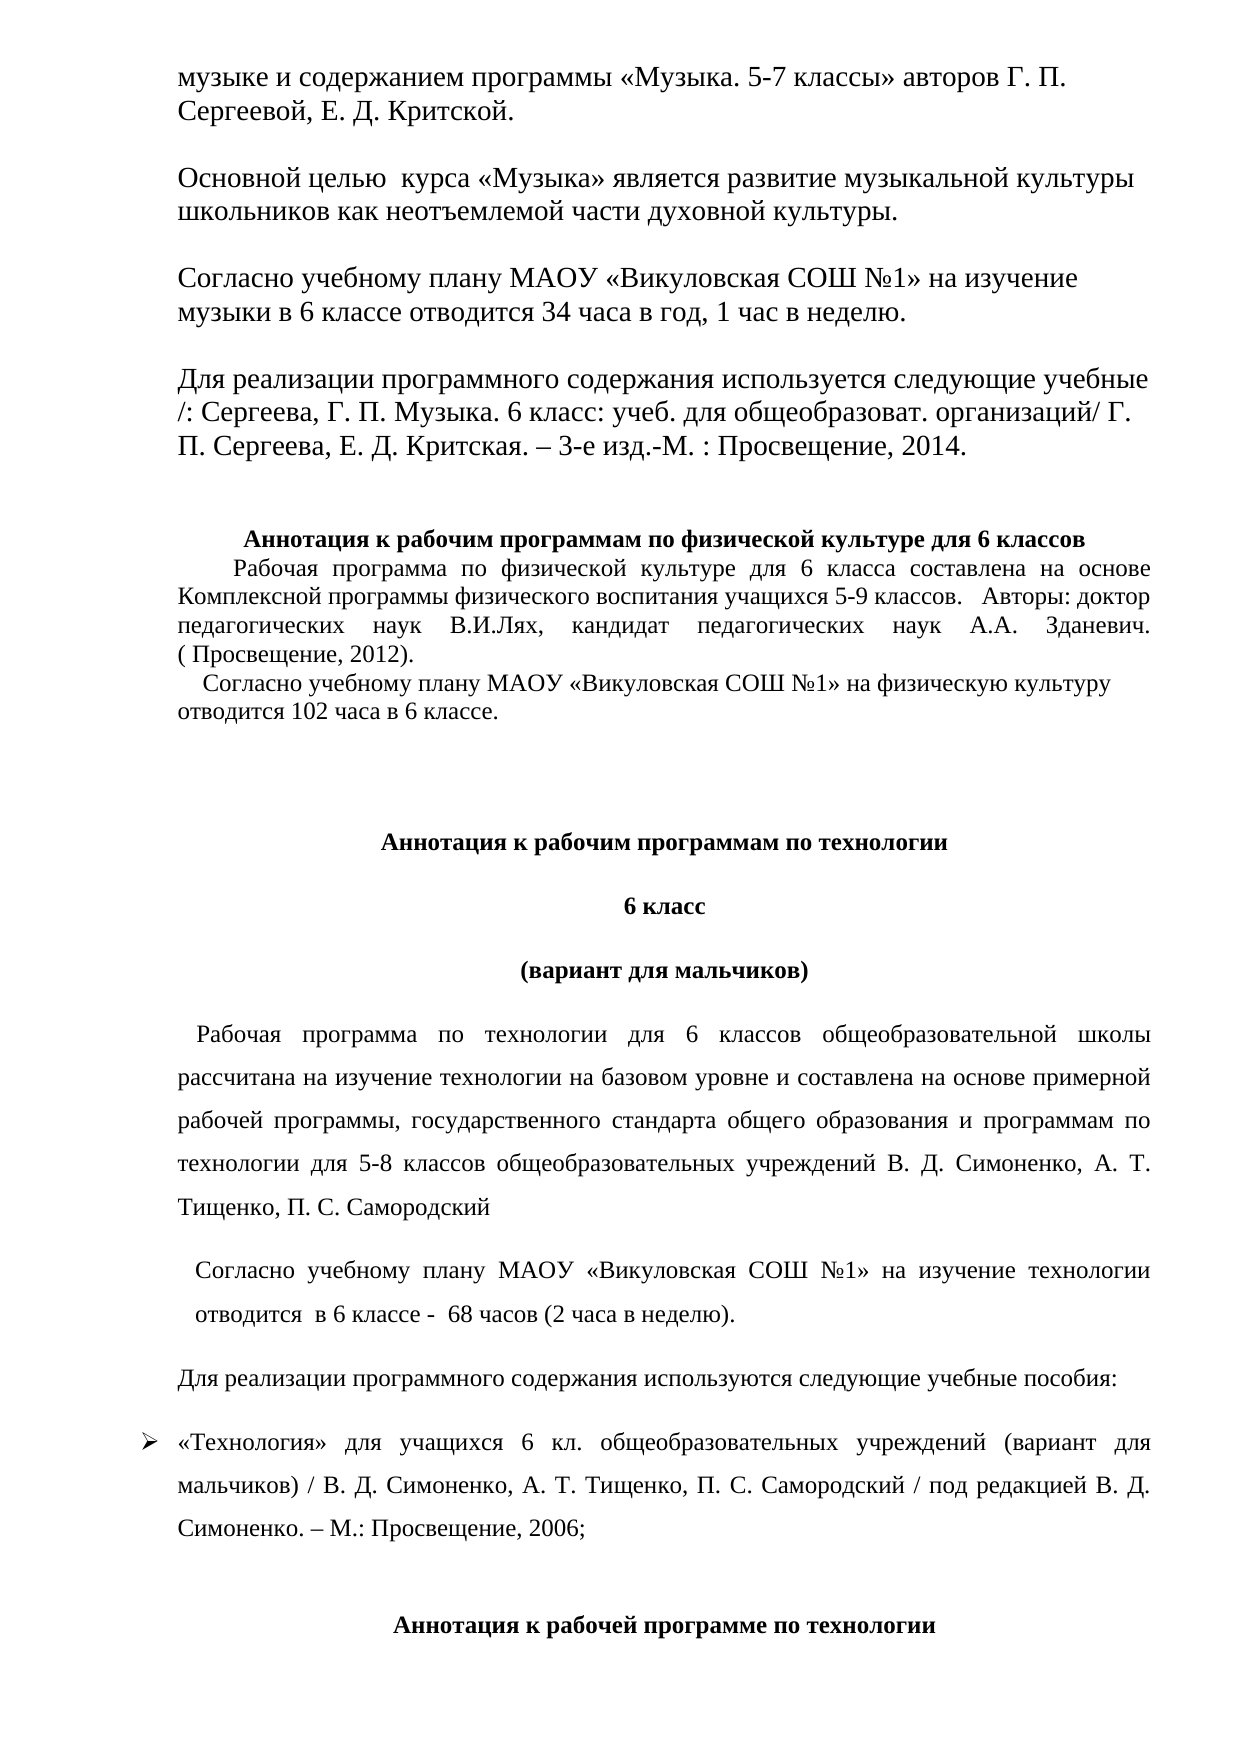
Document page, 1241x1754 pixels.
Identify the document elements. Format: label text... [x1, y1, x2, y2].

text Аннотация к рабочим программам по технологии [177, 827, 1152, 856]
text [177, 59, 1152, 126]
text Рабочая программа по физической культуре для 6 класса составлена на основе Комплексной программы физического воспитания учащихся 5-9 классов. Авторы: доктор педагогических наук В.И.Лях, кандидат педагогических наук А.А. Зданевич. ( Просвещение, 2012). [177, 553, 1152, 668]
text (вариант для мальчиков) [177, 955, 1152, 984]
text Согласно учебному плану МАОУ «Викуловская СОШ №1» на изучение музыки в 6 классе отводится 34 часа в год, 1 час в неделю. [177, 260, 1152, 327]
text Согласно учебному плану МАОУ «Викуловская СОШ №1» на физическую культуру отводится 102 часа в 6 классе. [177, 668, 1152, 725]
text Аннотация к рабочей программе по технологии [177, 1610, 1152, 1639]
list «Технология» для учащихся 6 кл. общеобразовательных учреждений (вариант для мальчиков) / В. Д. Симоненко, А. Т. Тищенко, П. С. Самородский / под редакцией В. Д. Симоненко. – М.: Просвещение, 2006; [140, 1427, 1152, 1542]
text Для реализации программного содержания используется следующие учебные /: Сергеева, Г. П. Музыка. 6 класс: учеб. для общеобразоват. организаций/ Г. П. Сергеева, Е. Д. Критская. – 3-е изд.-М. : Просвещение, 2014. [177, 361, 1152, 462]
text Для реализации программного содержания используются следующие учебные пособия: [177, 1363, 1152, 1391]
text Аннотация к рабочим программам по физической культуре для 6 классов [177, 524, 1152, 553]
text Согласно учебному плану МАОУ «Викуловская СОШ №1» на изучение технологии отводится в 6 классе - 68 часов (2 часа в неделю). [195, 1256, 1152, 1327]
text 6 класс [177, 891, 1152, 920]
text Рабочая программа по технологии для 6 классов общеобразовательной школы рассчитана на изучение технологии на базовом уровне и составлена на основе примерной рабочей программы, государственного стандарта общего образования и программам по технологии для 5-8 классов общеобразовательных учреждений В. Д. Симоненко, А. Т. Тищенко, П. С. Самородский [177, 1019, 1152, 1220]
text Основной целью курса «Музыка» является развитие музыкальной культуры школьников как неотъемлемой части духовной культуры. [177, 160, 1152, 227]
